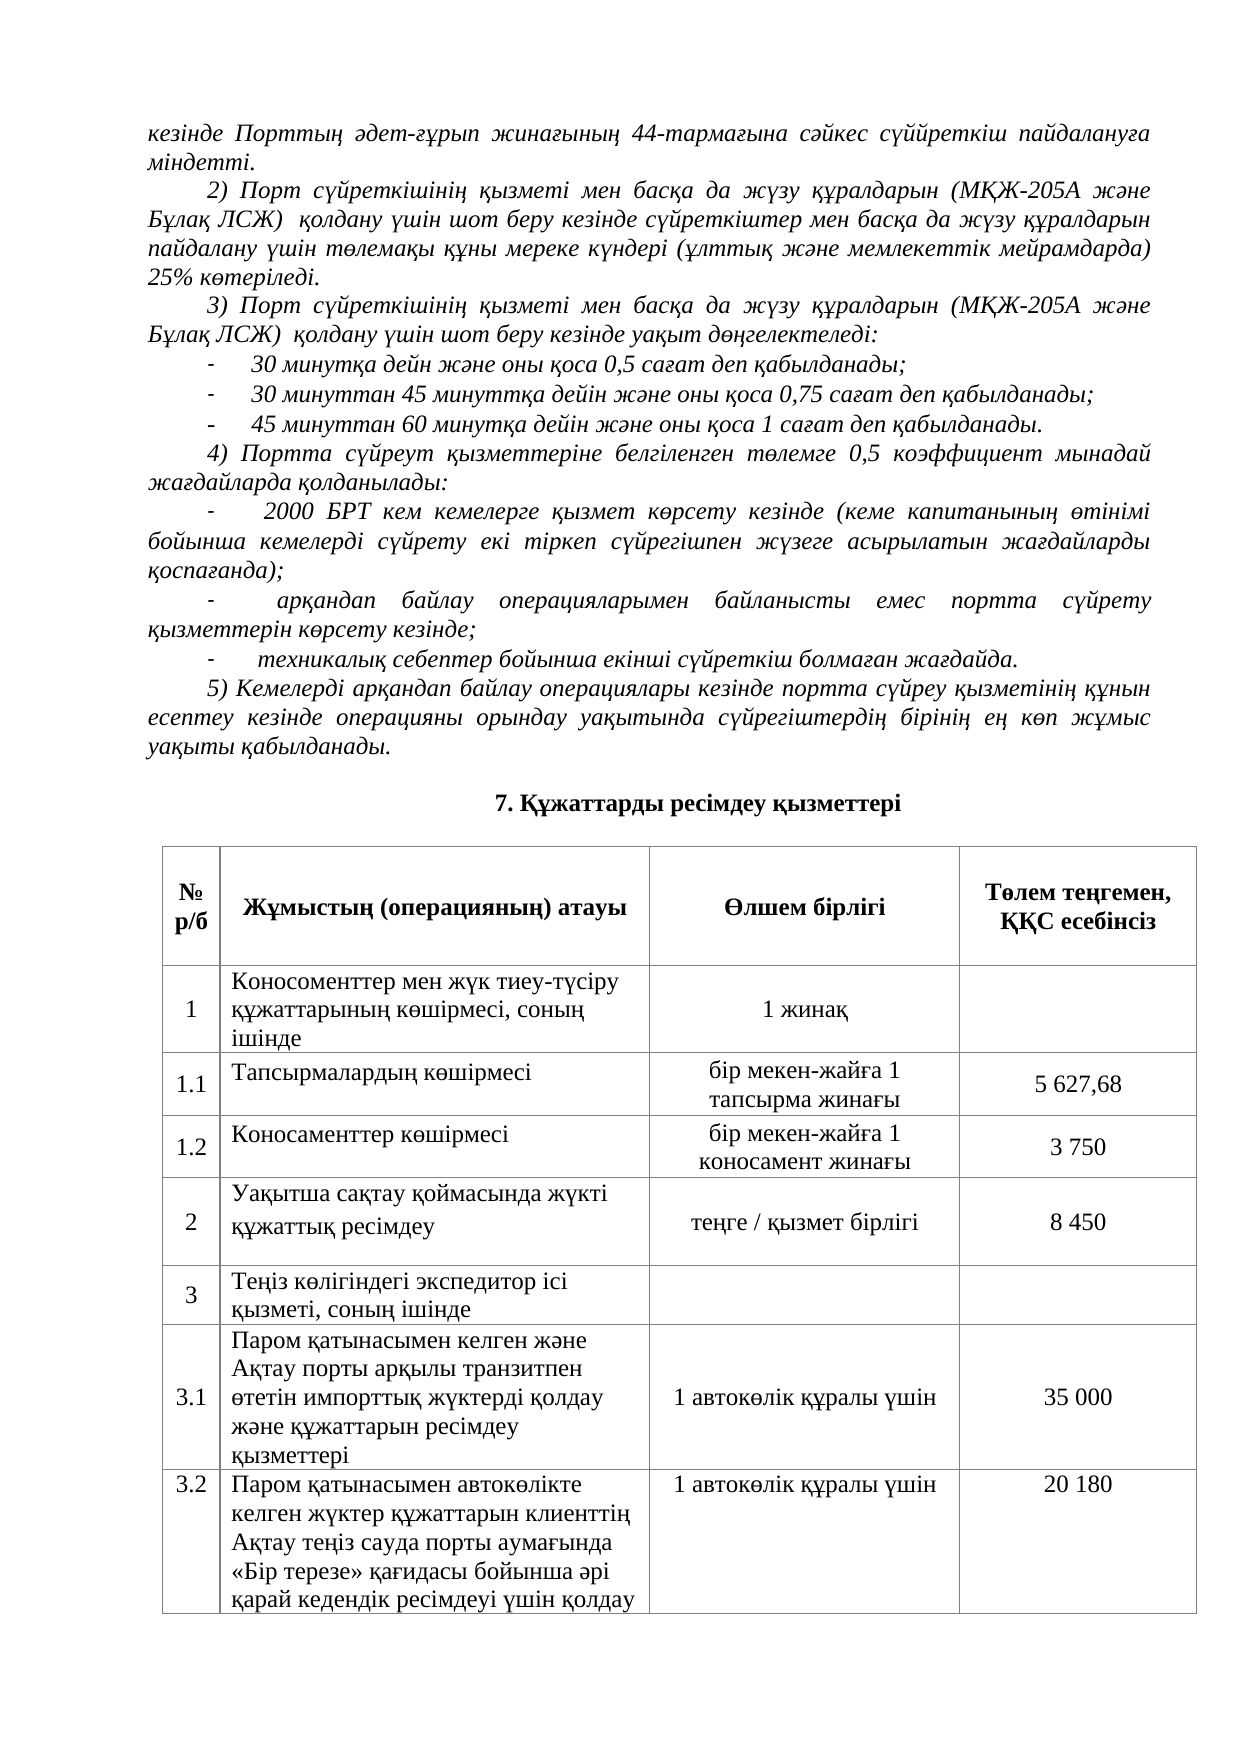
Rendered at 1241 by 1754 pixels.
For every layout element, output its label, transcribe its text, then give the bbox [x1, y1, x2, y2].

table_cell 8 450 [960, 1178, 1196, 1264]
table_cell 35 000 [960, 1325, 1196, 1468]
text 4) Портта сүйреут қызметтеріне белгіленген төлемге 0,5 коэффициент мынадай жағдайларда қолданылады: [148, 438, 1152, 495]
text 5) Кемелерді арқандап байлау операциялары кезінде портта сүйреу қызметінің құнын есептеу кезінде операцияны орындау уақытында сүйрегіштердің бірінің ең көп жұмыс уақыты қабылданады. [148, 673, 1152, 760]
table_cell 20 180 [960, 1470, 1196, 1613]
list 30 минуттан 45 минуттқа дейін және оны қоса 0,75 сағат деп қабылданады; [148, 379, 1152, 409]
table_cell бір мекен-жайға 1 тапсырма жинағы [650, 1053, 959, 1114]
table_cell Теңіз көлігіндегі экспедитор ісі қызметі, соның ішінде [221, 1266, 649, 1324]
table_cell Тапсырмалардың көшірмесі [221, 1053, 649, 1114]
table_cell 2 [163, 1178, 219, 1264]
table_header Төлем теңгемен, ҚҚС есебінсіз [960, 847, 1196, 965]
list 2000 БРТ кем кемелерге қызмет көрсету кезінде (кеме капитанының өтінімі бойынша кемелерді сүйрету екі тіркеп сүйрегішпен жүзеге асырылатын жағдайларды қоспағанда); [148, 495, 1152, 584]
table_cell [650, 1266, 959, 1324]
table_cell [960, 966, 1196, 1052]
table_cell 5 627,68 [960, 1053, 1196, 1114]
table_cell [650, 1470, 959, 1613]
text 3) Порт сүйреткішінің қызметі мен басқа да жүзу құралдарын (МҚЖ-205А және Бұлақ ЛСЖ) қолдану үшін шот беру кезінде уақыт дөңгелектеледі: [148, 291, 1152, 348]
table_cell 1 [163, 966, 219, 1052]
text 2) Порт сүйреткішінің қызметі мен басқа да жүзу құралдарын (МҚЖ-205А және Бұлақ ЛСЖ) қолдану үшін шот беру кезінде сүйреткіштер мен басқа да жүзу құралдарын пайдалану үшін төлемақы құны мереке күндері (ұлттық және мемлекеттік мейрамдарда) 25% көтеріледі. [148, 176, 1152, 291]
table_cell Уақытша сақтау қоймасында жүкті құжаттық ресімдеу [221, 1178, 649, 1264]
table_cell 3 [163, 1266, 219, 1324]
table_cell теңге / қызмет бірлігі [650, 1178, 959, 1264]
list 30 минутқа дейн және оны қоса 0,5 сағат деп қабылданады; [148, 348, 1152, 379]
text - 45 минуттан 60 минутқа дейін және оны қоса 1 сағат деп қабылданады. [148, 409, 1152, 438]
table_cell Коносаменттер көшірмесі [221, 1116, 649, 1177]
table_cell 1.2 [163, 1116, 219, 1177]
table_cell 1 жинақ [650, 966, 959, 1052]
table_cell 1.1 [163, 1053, 219, 1114]
table_header № р/б [163, 847, 219, 965]
table_cell [960, 1266, 1196, 1324]
table_cell 3.2 [163, 1470, 219, 1613]
list техникалық себептер бойынша екінші сүйреткіш болмаған жағдайда. [148, 643, 1152, 673]
list 7. Құжаттарды ресімдеу қызметтері [244, 788, 1152, 817]
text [148, 118, 1152, 176]
table_header Жұмыстың (операцияның) атауы [221, 847, 649, 965]
table_cell 3.1 [163, 1325, 219, 1468]
table_cell бір мекен-жайға 1 коносамент жинағы [650, 1116, 959, 1177]
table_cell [221, 1470, 649, 1613]
table_cell Паром қатынасымен келген және Ақтау порты арқылы транзитпен өтетін импорттық жүктерді қолдау және құжаттарын ресімдеу қызметтері [221, 1325, 649, 1468]
table_cell Коносоменттер мен жүк тиеу-түсіру құжаттарының көшірмесі, соның ішінде [221, 966, 649, 1052]
table_cell 1 автокөлік құралы үшін [650, 1325, 959, 1468]
table_cell 3 750 [960, 1116, 1196, 1177]
list арқандап байлау операцияларымен байланысты емес портта сүйрету қызметтерін көрсету кезінде; [148, 584, 1152, 643]
table_header Өлшем бірлігі [650, 847, 959, 965]
